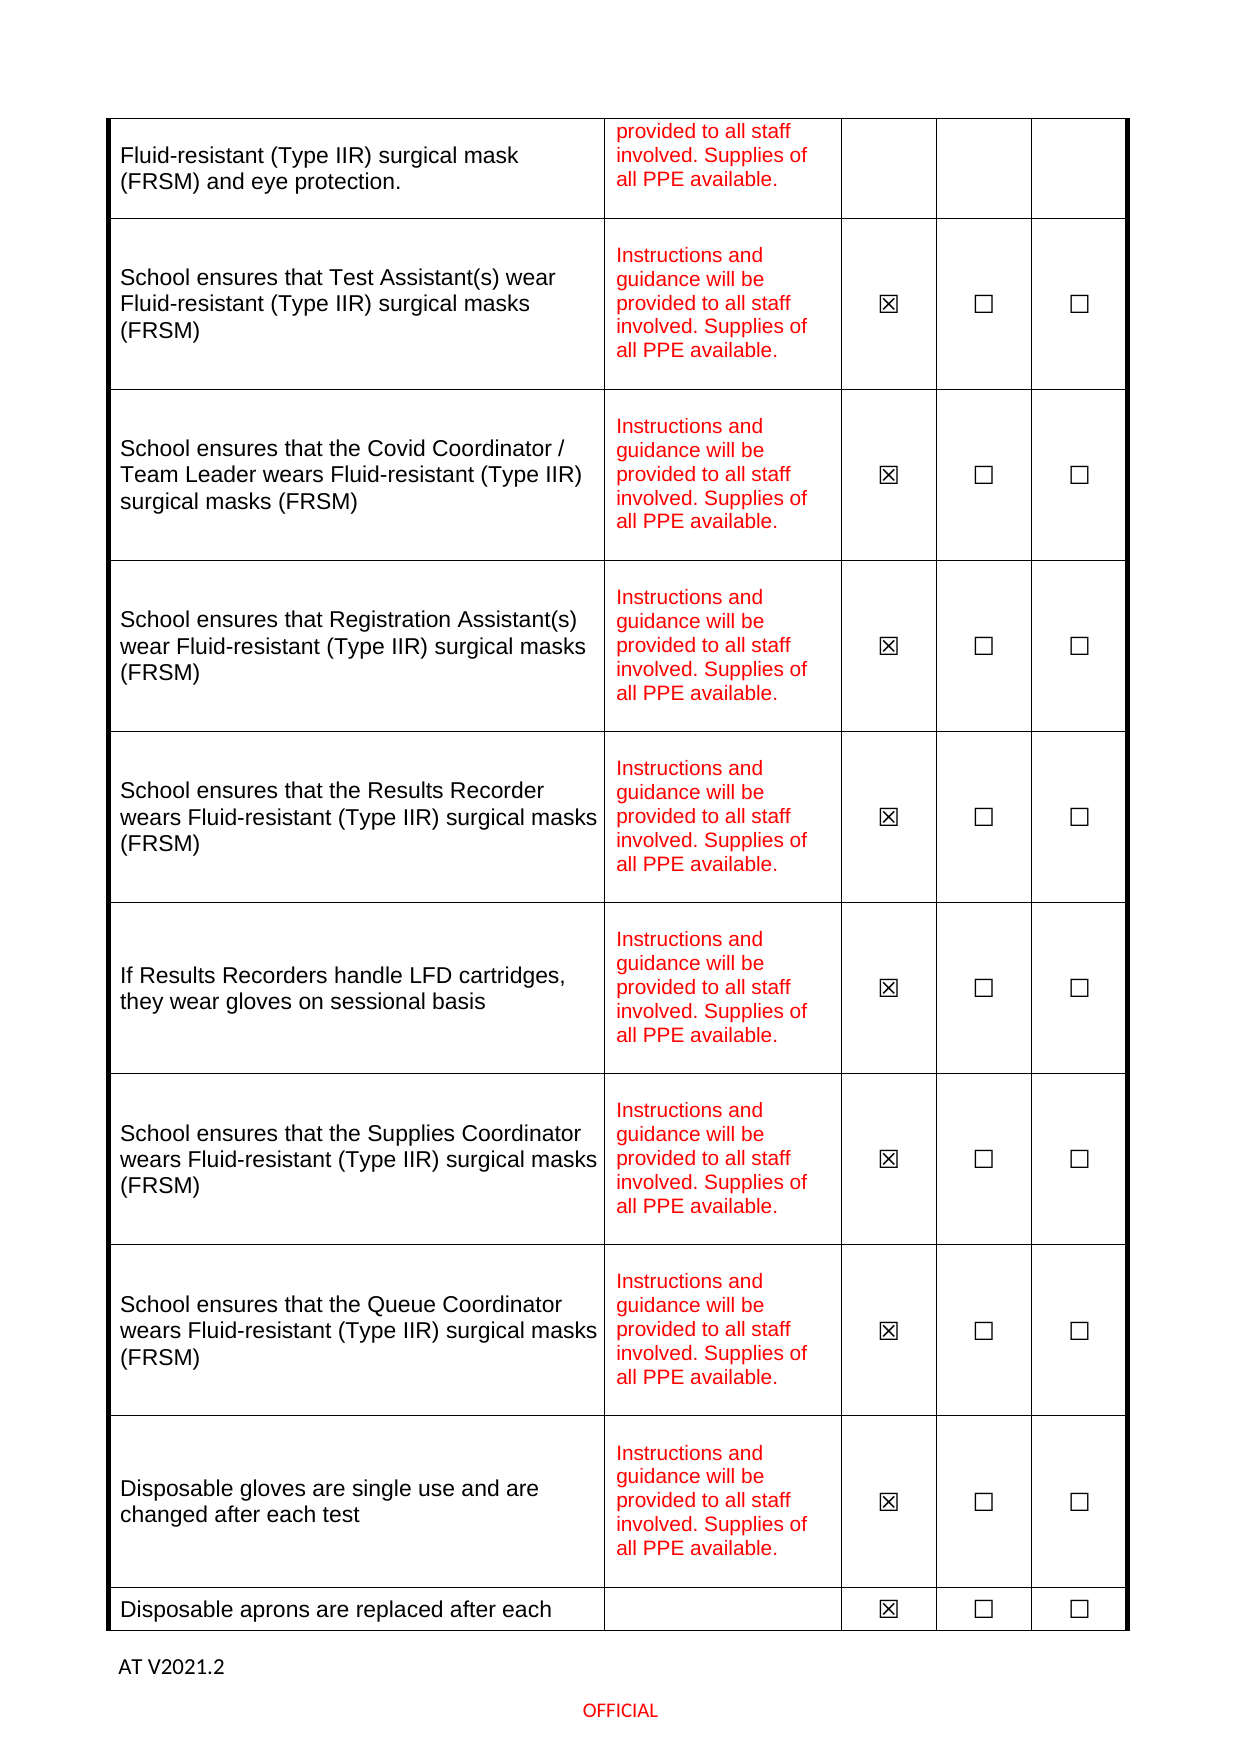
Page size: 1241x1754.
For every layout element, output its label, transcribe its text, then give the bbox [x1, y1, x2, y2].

table_cell If Results Recorders handle LFD cartridges, they wear gloves on sessional basis [111, 903, 604, 1073]
table_cell School ensures that Test Assistant(s) wear Fluid-resistant (Type IIR) surgical masks (FRSM) [111, 219, 604, 388]
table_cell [605, 119, 841, 217]
table_cell School ensures that the Supplies Coordinator wears Fluid-resistant (Type IIR) surgical masks (FRSM) [111, 1074, 604, 1244]
table_cell School ensures that the Queue Coordinator wears Fluid-resistant (Type IIR) surgical masks (FRSM) [111, 1245, 604, 1415]
table_cell Instructions and guidance will be provided to all staff involved. Supplies of all PPE available. [605, 903, 841, 1073]
table_cell School ensures that the Covid Coordinator / Team Leader wears Fluid-resistant (Type IIR) surgical masks (FRSM) [111, 390, 604, 560]
table_cell Instructions and guidance will be provided to all staff involved. Supplies of all PPE available. [605, 1245, 841, 1415]
table_cell Instructions and guidance will be provided to all staff involved. Supplies of all PPE available. [605, 732, 841, 902]
table_cell Instructions and guidance will be provided to all staff involved. Supplies of all PPE available. [605, 390, 841, 560]
table_cell Instructions and guidance will be provided to all staff involved. Supplies of all PPE available. [605, 1074, 841, 1244]
table_cell Instructions and guidance will be provided to all staff involved. Supplies of all PPE available. [605, 561, 841, 731]
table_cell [111, 119, 604, 217]
table_cell School ensures that Registration Assistant(s) wear Fluid-resistant (Type IIR) surgical masks (FRSM) [111, 561, 604, 731]
table_cell Disposable gloves are single use and are changed after each test [111, 1416, 604, 1587]
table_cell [111, 1588, 604, 1630]
table_cell Instructions and guidance will be provided to all staff involved. Supplies of all PPE available. [605, 1416, 841, 1587]
table_cell School ensures that the Results Recorder wears Fluid-resistant (Type IIR) surgical masks (FRSM) [111, 732, 604, 902]
table_cell Instructions and guidance will be provided to all staff involved. Supplies of all PPE available. [605, 219, 841, 388]
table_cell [605, 1588, 841, 1630]
